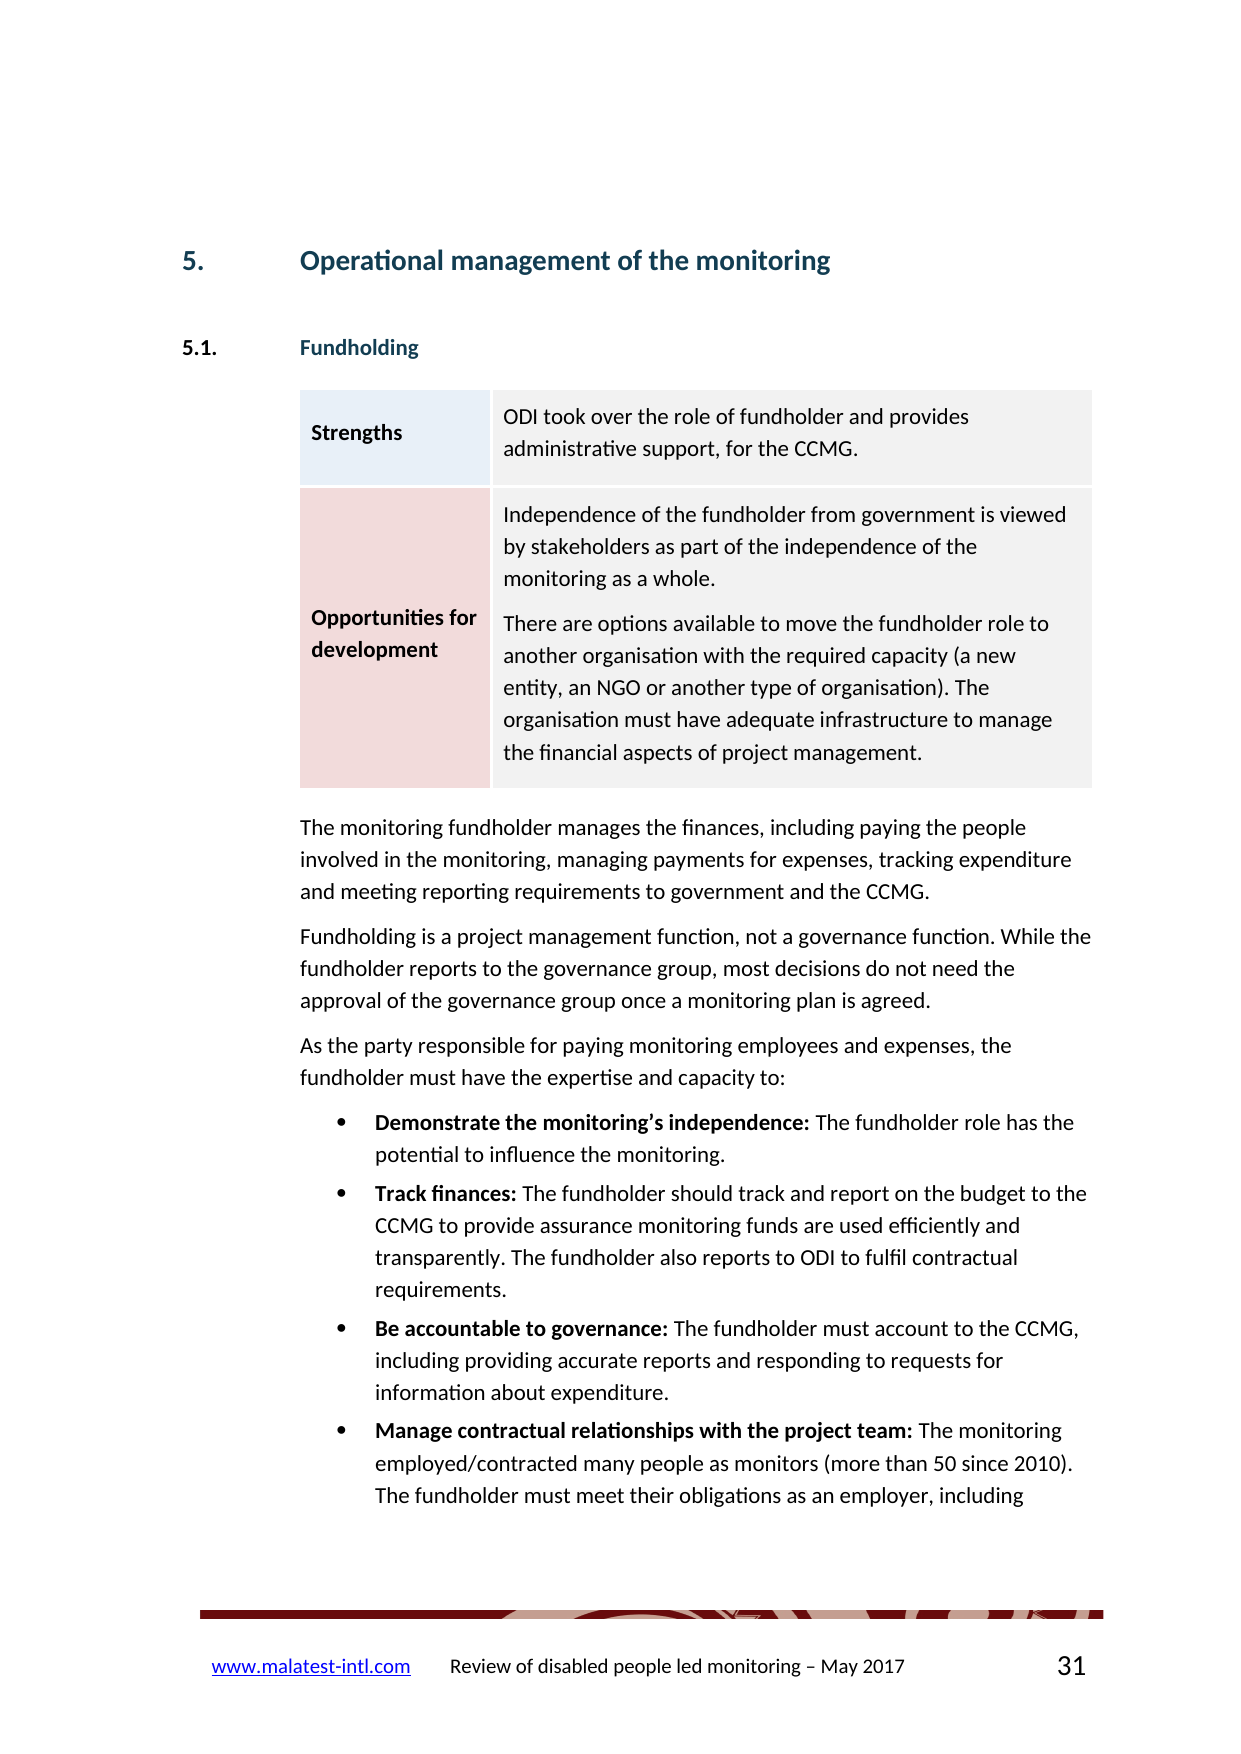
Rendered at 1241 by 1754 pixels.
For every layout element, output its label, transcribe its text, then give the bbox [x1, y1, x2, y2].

list Be accountable to governance: The fundholder must account to the CCMG, including providing accurate reports and responding to requests for information about expenditure. [337, 1314, 1092, 1406]
table_cell Independence of the fundholder from government is viewed by stakeholders as part of the independence of the monitoring as a whole. There are options available to move the fundholder role to another organisation with the required capacity (a new entity, an NGO or another type of organisation). The organisation must have adequate infrastructure to manage the financial aspects of project management. [493, 488, 1092, 788]
list Track finances: The fundholder should track and report on the budget to the CCMG to provide assurance monitoring funds are used efficiently and transparently. The fundholder also reports to ODI to fulfil contractual requirements. [337, 1179, 1092, 1303]
text As the party responsible for paying monitoring employees and expenses, the fundholder must have the expertise and capacity to: [300, 1031, 1092, 1091]
text Fundholding is a project management function, not a governance function. While the fundholder reports to the governance group, most decisions do not need the approval of the governance group once a monitoring plan is agreed. [300, 922, 1092, 1014]
subtitle Fundholding [182, 333, 1092, 361]
subtitle Operational management of the monitoring [182, 242, 1092, 277]
list Demonstrate the monitoring’s independence: The fundholder role has the potential to influence the monitoring. [337, 1108, 1092, 1168]
table_header ODI took over the role of fundholder and provides administrative support, for the CCMG. [493, 390, 1092, 485]
table_cell Opportunities for development [300, 488, 490, 788]
picture [199, 1610, 1104, 1619]
text The monitoring fundholder manages the finances, including paying the people involved in the monitoring, managing payments for expenses, tracking expenditure and meeting reporting requirements to government and the CCMG. [300, 813, 1092, 906]
table_header Strengths [300, 390, 490, 485]
